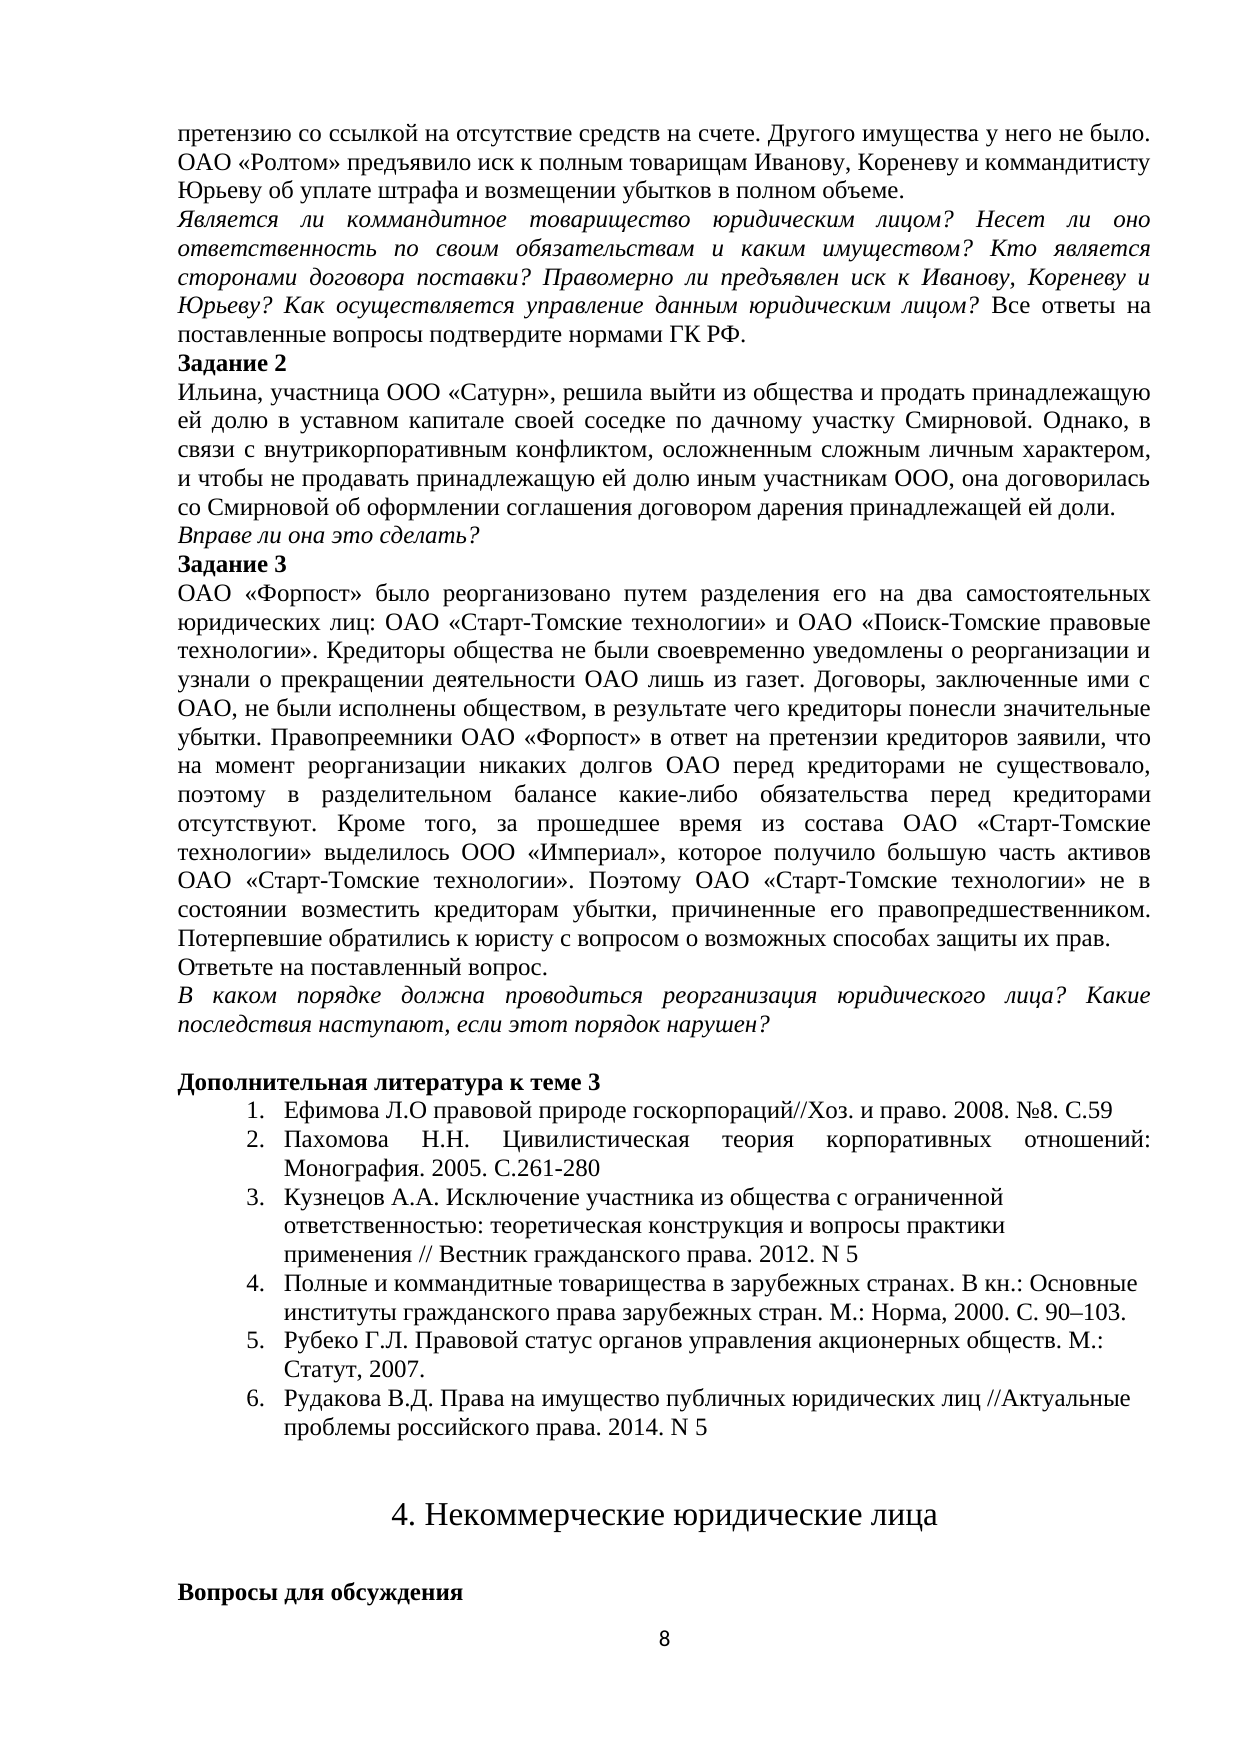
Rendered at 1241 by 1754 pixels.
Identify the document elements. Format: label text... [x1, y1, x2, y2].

text Вправе ли она это сделать? [177, 521, 1152, 549]
text Ильина, участница ООО «Сатурн», решила выйти из общества и продать принадлежащую ей долю в уставном капитале своей соседке по дачному участку Смирновой. Однако, в связи с внутрикорпоративным конфликтом, осложненным сложным личным характером, и чтобы не продавать принадлежащую ей долю иным участникам ООО, она договорилась со Смирновой об оформлении соглашения договором дарения принадлежащей ей доли. [177, 377, 1152, 521]
list Кузнецов А.А. Исключение участника из общества с ограниченной ответственностью: теоретическая конструкция и вопросы практики применения // Вестник гражданского права. 2012. N 5 [246, 1182, 1152, 1268]
text Ответьте на поставленный вопрос. [177, 952, 1152, 981]
list Ефимова Л.О правовой природе госкорпораций//Хоз. и право. 2008. №8. С.59 [246, 1096, 1152, 1124]
subtitle 4. Некоммерческие юридические лица [177, 1494, 1152, 1533]
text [177, 118, 1152, 204]
list Пахомова Н.Н. Цивилистическая теория корпоративных отношений: Монография. 2005. С.261-280 [246, 1124, 1152, 1182]
text Задание 3 [177, 549, 1152, 578]
list Полные и коммандитные товарищества в зарубежных странах. В кн.: Основные институты гражданского права зарубежных стран. М.: Норма, 2000. С. 90–103. [246, 1268, 1152, 1326]
text В каком порядке должна проводиться реорганизация юридического лица? Какие последствия наступают, если этот порядок нарушен? [177, 981, 1152, 1038]
text Является ли коммандитное товарищество юридическим лицом? Несет ли оно ответственность по своим обязательствам и каким имуществом? Кто является сторонами договора поставки? Правомерно ли предъявлен иск к Иванову, Кореневу и Юрьеву? Как осуществляется управление данным юридическим лицом? Все ответы на поставленные вопросы подтвердите нормами ГК РФ. [177, 204, 1152, 348]
text ОАО «Форпост» было реорганизовано путем разделения его на два самостоятельных юридических лиц: ОАО «Старт-Томские технологии» и ОАО «Поиск-Томские правовые технологии». Кредиторы общества не были своевременно уведомлены о реорганизации и узнали о прекращении деятельности ОАО лишь из газет. Договоры, заключенные ими с ОАО, не были исполнены обществом, в результате чего кредиторы понесли значительные убытки. Правопреемники ОАО «Форпост» в ответ на претензии кредиторов заявили, что на момент реорганизации никаких долгов ОАО перед кредиторами не существовало, поэтому в разделительном балансе какие-либо обязательства перед кредиторами отсутствуют. Кроме того, за прошедшее время из состава ОАО «Старт-Томские технологии» выделилось ООО «Империал», которое получило большую часть активов ОАО «Старт-Томские технологии». Поэтому ОАО «Старт-Томские технологии» не в состоянии возместить кредиторам убытки, причиненные его правопредшественником. Потерпевшие обратились к юристу с вопросом о возможных способах защиты их прав. [177, 578, 1152, 952]
list Рудакова В.Д. Права на имущество публичных юридических лиц //Актуальные проблемы российского права. 2014. N 5 [246, 1383, 1152, 1441]
text Вопросы для обсуждения [177, 1577, 1152, 1606]
text Дополнительная литература к теме 3 [177, 1067, 1152, 1096]
text Задание 2 [177, 348, 1152, 377]
list Рубеко Г.Л. Правовой статус органов управления акционерных обществ. М.: Статут, 2007. [246, 1326, 1152, 1383]
